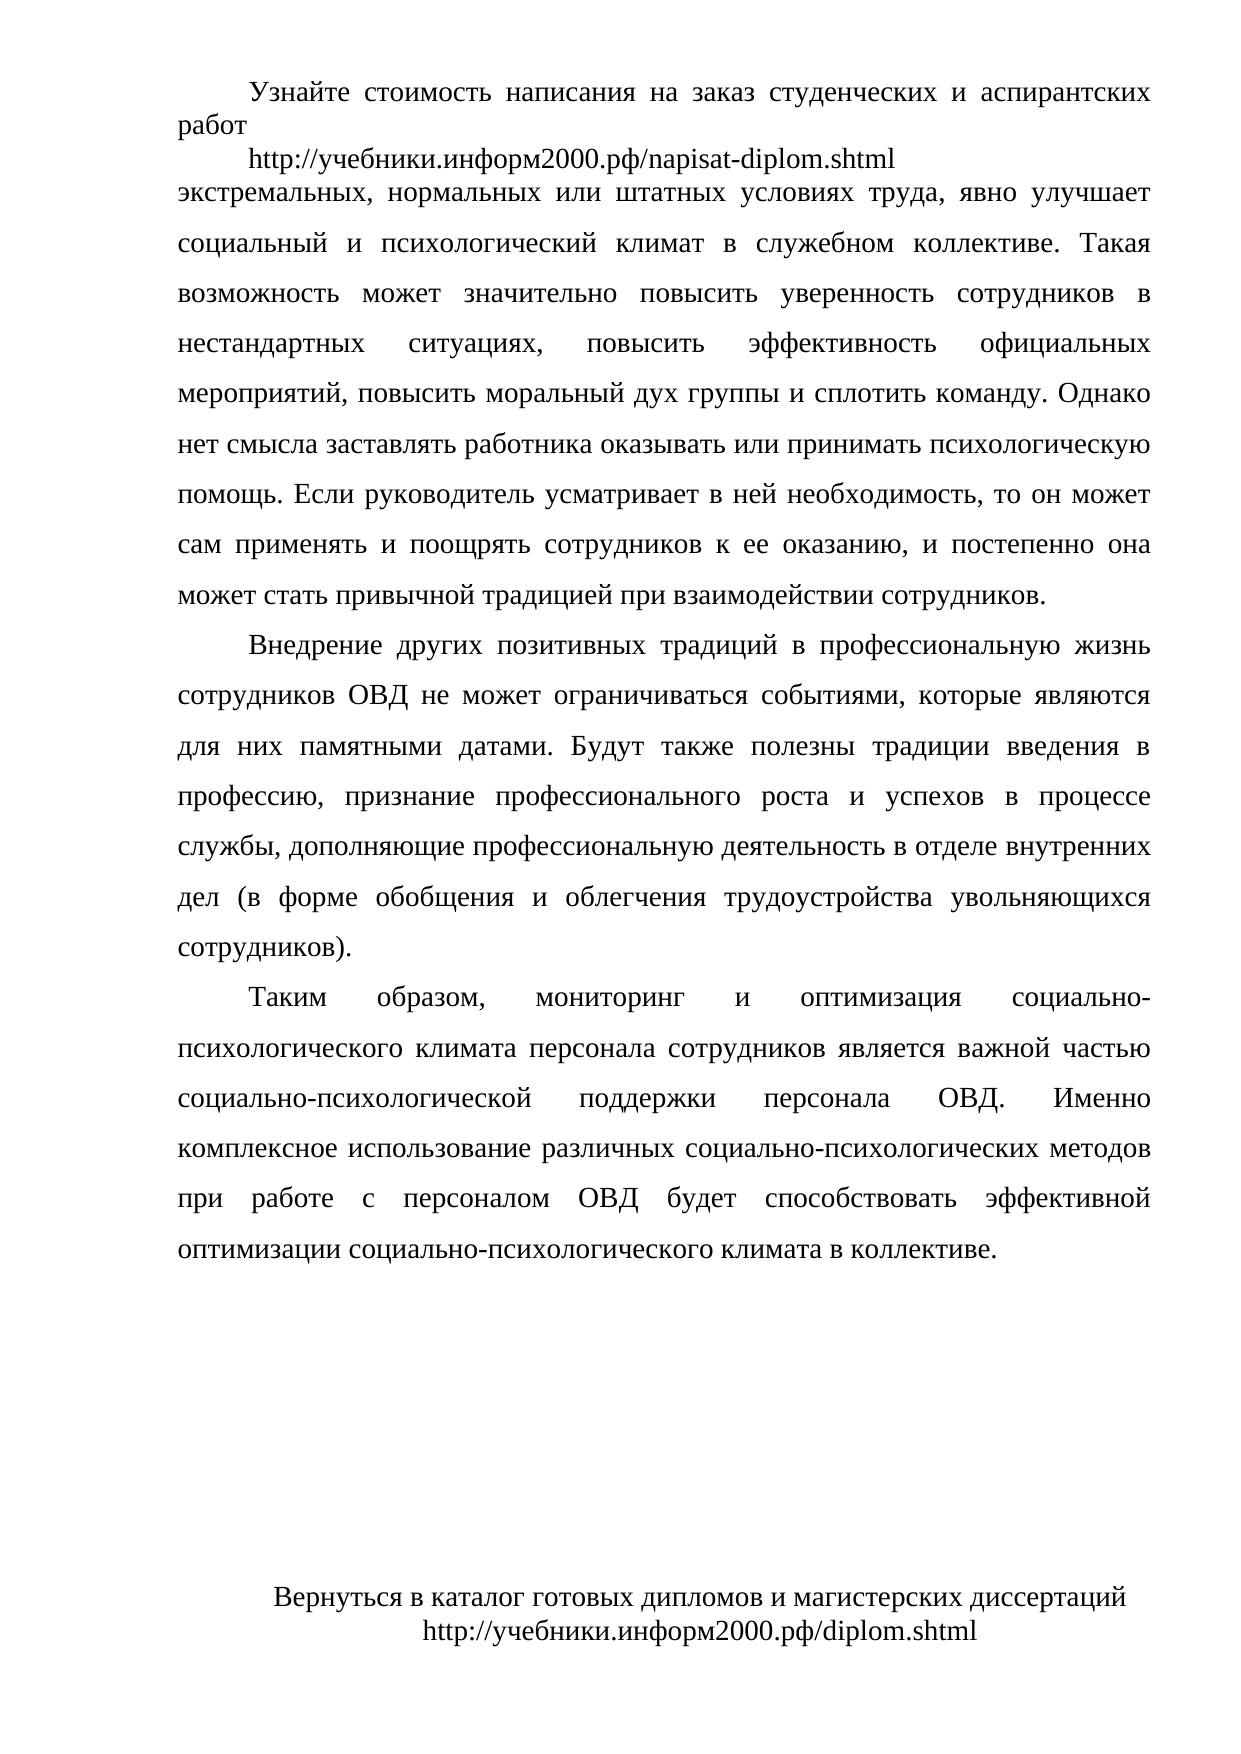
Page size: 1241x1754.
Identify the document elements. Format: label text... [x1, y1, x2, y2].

text Внедрение других позитивных традиций в профессиональную жизнь сотрудников ОВД не может ограничиваться событиями, которые являются для них памятными датами. Будут также полезны традиции введения в профессию, признание профессионального роста и успехов в процессе службы, дополняющие профессиональную деятельность в отделе внутренних дел (в форме обобщения и облегчения трудоустройства увольняющихся сотрудников). [177, 627, 1152, 963]
text Таким образом, мониторинг и оптимизация социально-психологического климата персонала сотрудников является важной частью социально-психологической поддержки персонала ОВД. Именно комплексное использование различных социально-психологических методов при работе с персоналом ОВД будет способствовать эффективной оптимизации социально-психологического климата в коллективе. [177, 979, 1152, 1264]
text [177, 174, 1152, 610]
